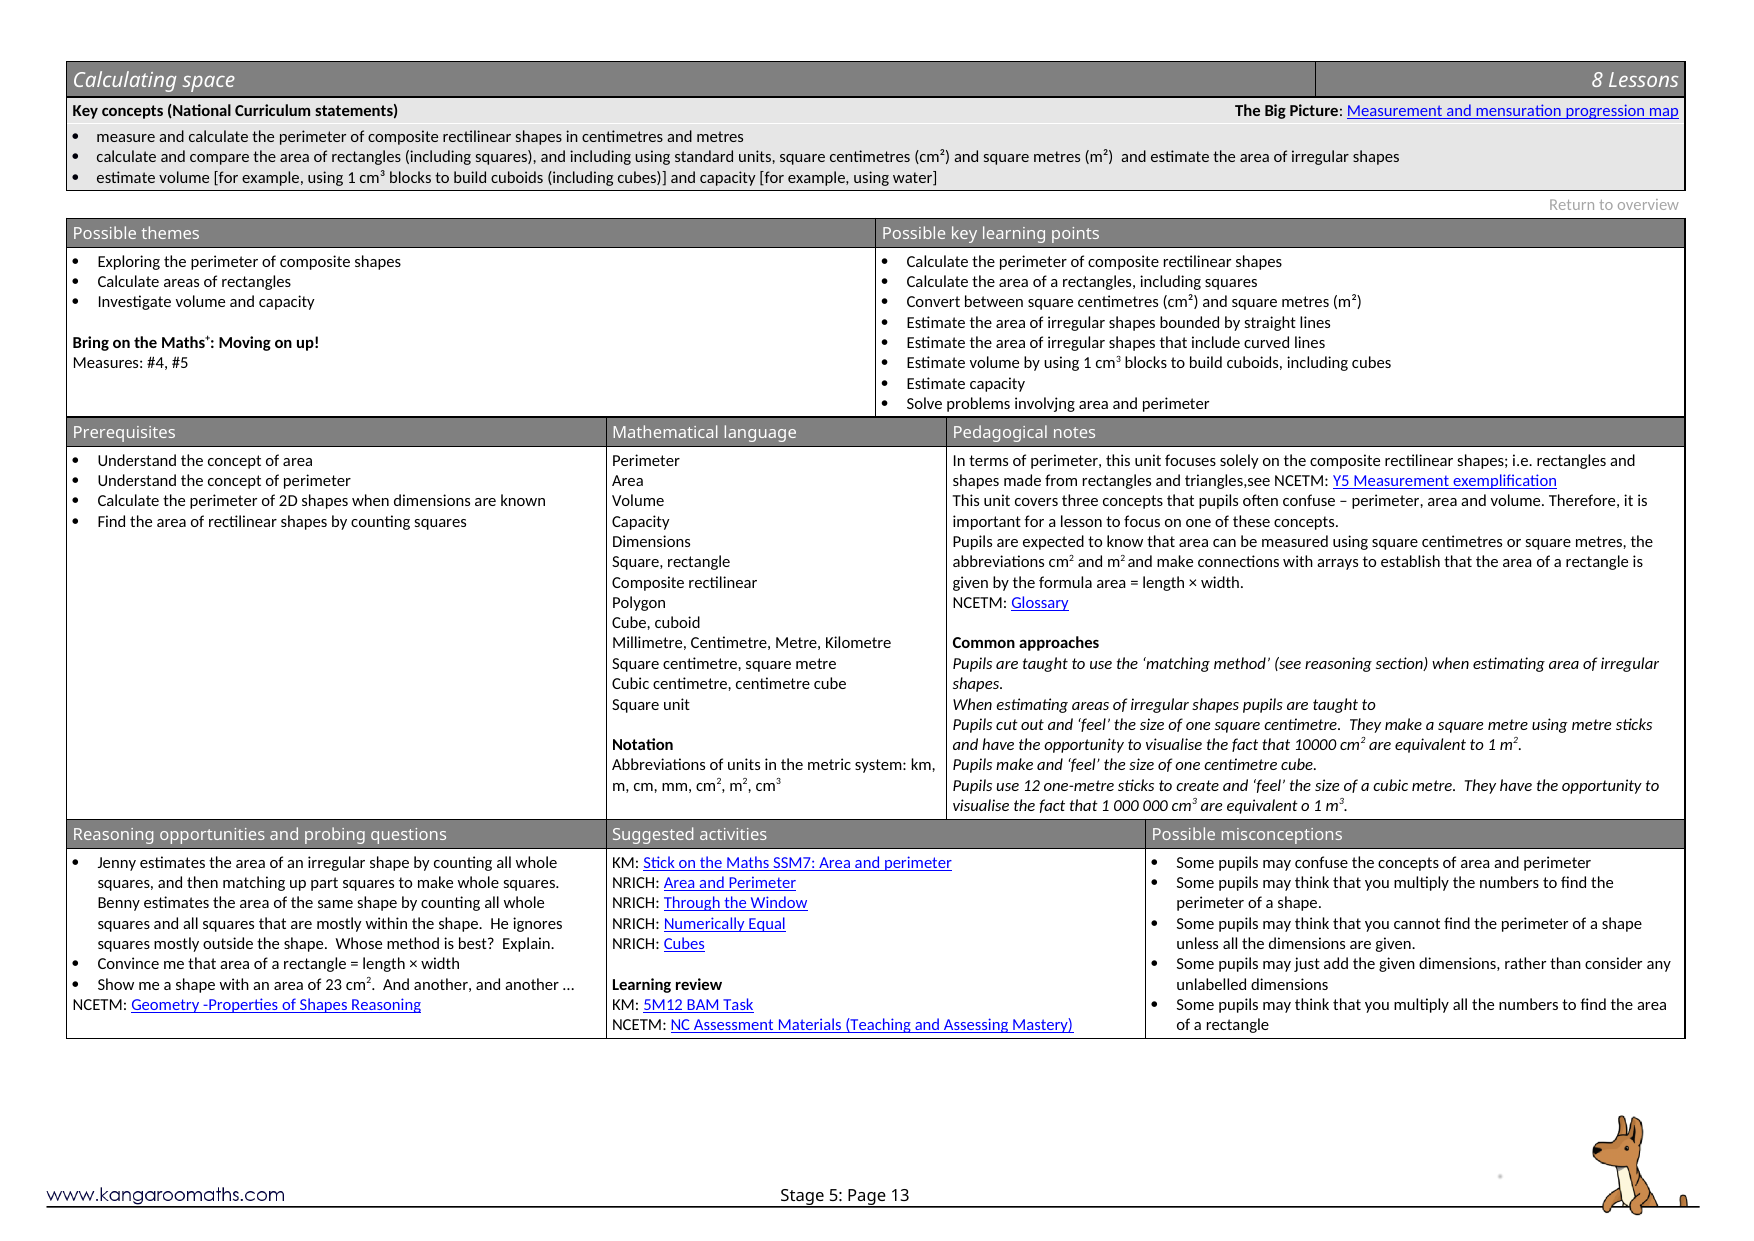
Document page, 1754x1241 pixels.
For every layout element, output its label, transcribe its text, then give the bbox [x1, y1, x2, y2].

table_header Calculating space [67, 62, 1315, 96]
table_cell Jenny estimates the area of an irregular shape by counting all whole squares, and then matching up part squares to make whole squares. Benny estimates the area of the same shape by counting all whole squares and all squares that are mostly within the shape. He ignores squares mostly outside the shape. Whose method is best? Explain. Convince me that area of a rectangle = length × width Show me a shape with an area of 23 cm2. And another, and another … NCETM: Geometry -Properties of Shapes Reasoning [67, 849, 606, 1038]
table_cell The Big Picture: Measurement and mensuration progression map [831, 98, 1684, 123]
table_cell Possible key learning points [876, 219, 1684, 247]
table_cell Reasoning opportunities and probing questions [67, 820, 606, 848]
table_cell Pedagogical notes [947, 418, 1684, 446]
table_cell Prerequisites [67, 418, 606, 446]
table_cell In terms of perimeter, this unit focuses solely on the composite rectilinear shapes; i.e. rectangles and shapes made from rectangles and triangles,see NCETM: Y5 Measurement exemplification This unit covers three concepts that pupils often confuse – perimeter, area and volume. Therefore, it is important for a lesson to focus on one of these concepts. Pupils are expected to know that area can be measured using square centimetres or square metres, the abbreviations cm2 and m2 and make connections with arrays to establish that the area of a rectangle is given by the formula area = length × width. NCETM: Glossary Common approaches Pupils are taught to use the ‘matching method’ (see reasoning section) when estimating area of irregular shapes. When estimating areas of irregular shapes pupils are taught to Pupils cut out and ‘feel’ the size of one square centimetre. They make a square metre using metre sticks and have the opportunity to visualise the fact that 10000 cm2 are equivalent to 1 m2. Pupils make and ‘feel’ the size of one centimetre cube. Pupils use 12 one-metre sticks to create and ‘feel’ the size of a cubic metre. They have the opportunity to visualise the fact that 1 000 000 cm3 are equivalent o 1 m3. [947, 447, 1684, 818]
table_cell Calculate the perimeter of composite rectilinear shapes Calculate the area of a rectangles, including squares Convert between square centimetres (cm²) and square metres (m²) Estimate the area of irregular shapes bounded by straight lines Estimate the area of irregular shapes that include curved lines Estimate volume by using 1 cm3 blocks to build cuboids, including cubes Estimate capacity Solve problems involvjng area and perimeter [876, 248, 1684, 416]
table_cell Possible themes [67, 219, 875, 247]
table_cell Understand the concept of area Understand the concept of perimeter Calculate the perimeter of 2D shapes when dimensions are known Find the area of rectilinear shapes by counting squares [67, 447, 606, 818]
table_cell Return to overview [67, 191, 1685, 217]
table_cell KM: Stick on the Maths SSM7: Area and perimeter NRICH: Area and Perimeter NRICH: Through the Window NRICH: Numerically Equal NRICH: Cubes Learning review KM: 5M12 BAM Task NCETM: NC Assessment Materials (Teaching and Assessing Mastery) [607, 849, 1145, 1038]
table_header 8 Lessons [1316, 62, 1684, 96]
table_cell measure and calculate the perimeter of composite rectilinear shapes in centimetres and metres calculate and compare the area of rectangles (including squares), and including using standard units, square centimetres (cm²) and square metres (m²) and estimate the area of irregular shapes estimate volume [for example, using 1 cm³ blocks to build cuboids (including cubes)] and capacity [for example, using water] [67, 124, 1684, 190]
table_cell Mathematical language [607, 418, 946, 446]
table_cell Exploring the perimeter of composite shapes Calculate areas of rectangles Investigate volume and capacity Bring on the Maths+: Moving on up! Measures: #4, #5 [67, 248, 875, 416]
table_cell Possible misconceptions [1146, 820, 1684, 848]
table_cell Some pupils may confuse the concepts of area and perimeter Some pupils may think that you multiply the numbers to find the perimeter of a shape. Some pupils may think that you cannot find the perimeter of a shape unless all the dimensions are given. Some pupils may just add the given dimensions, rather than consider any unlabelled dimensions Some pupils may think that you multiply all the numbers to find the area of a rectangle [1146, 849, 1684, 1038]
table_cell Perimeter Area Volume Capacity Dimensions Square, rectangle Composite rectilinear Polygon Cube, cuboid Millimetre, Centimetre, Metre, Kilometre Square centimetre, square metre Cubic centimetre, centimetre cube Square unit Notation Abbreviations of units in the metric system: km, m, cm, mm, cm2, m2, cm3 [607, 447, 946, 818]
table_cell Suggested activities [607, 820, 1145, 848]
picture [45, 1113, 1700, 1222]
table_cell Key concepts (National Curriculum statements) [67, 98, 831, 123]
